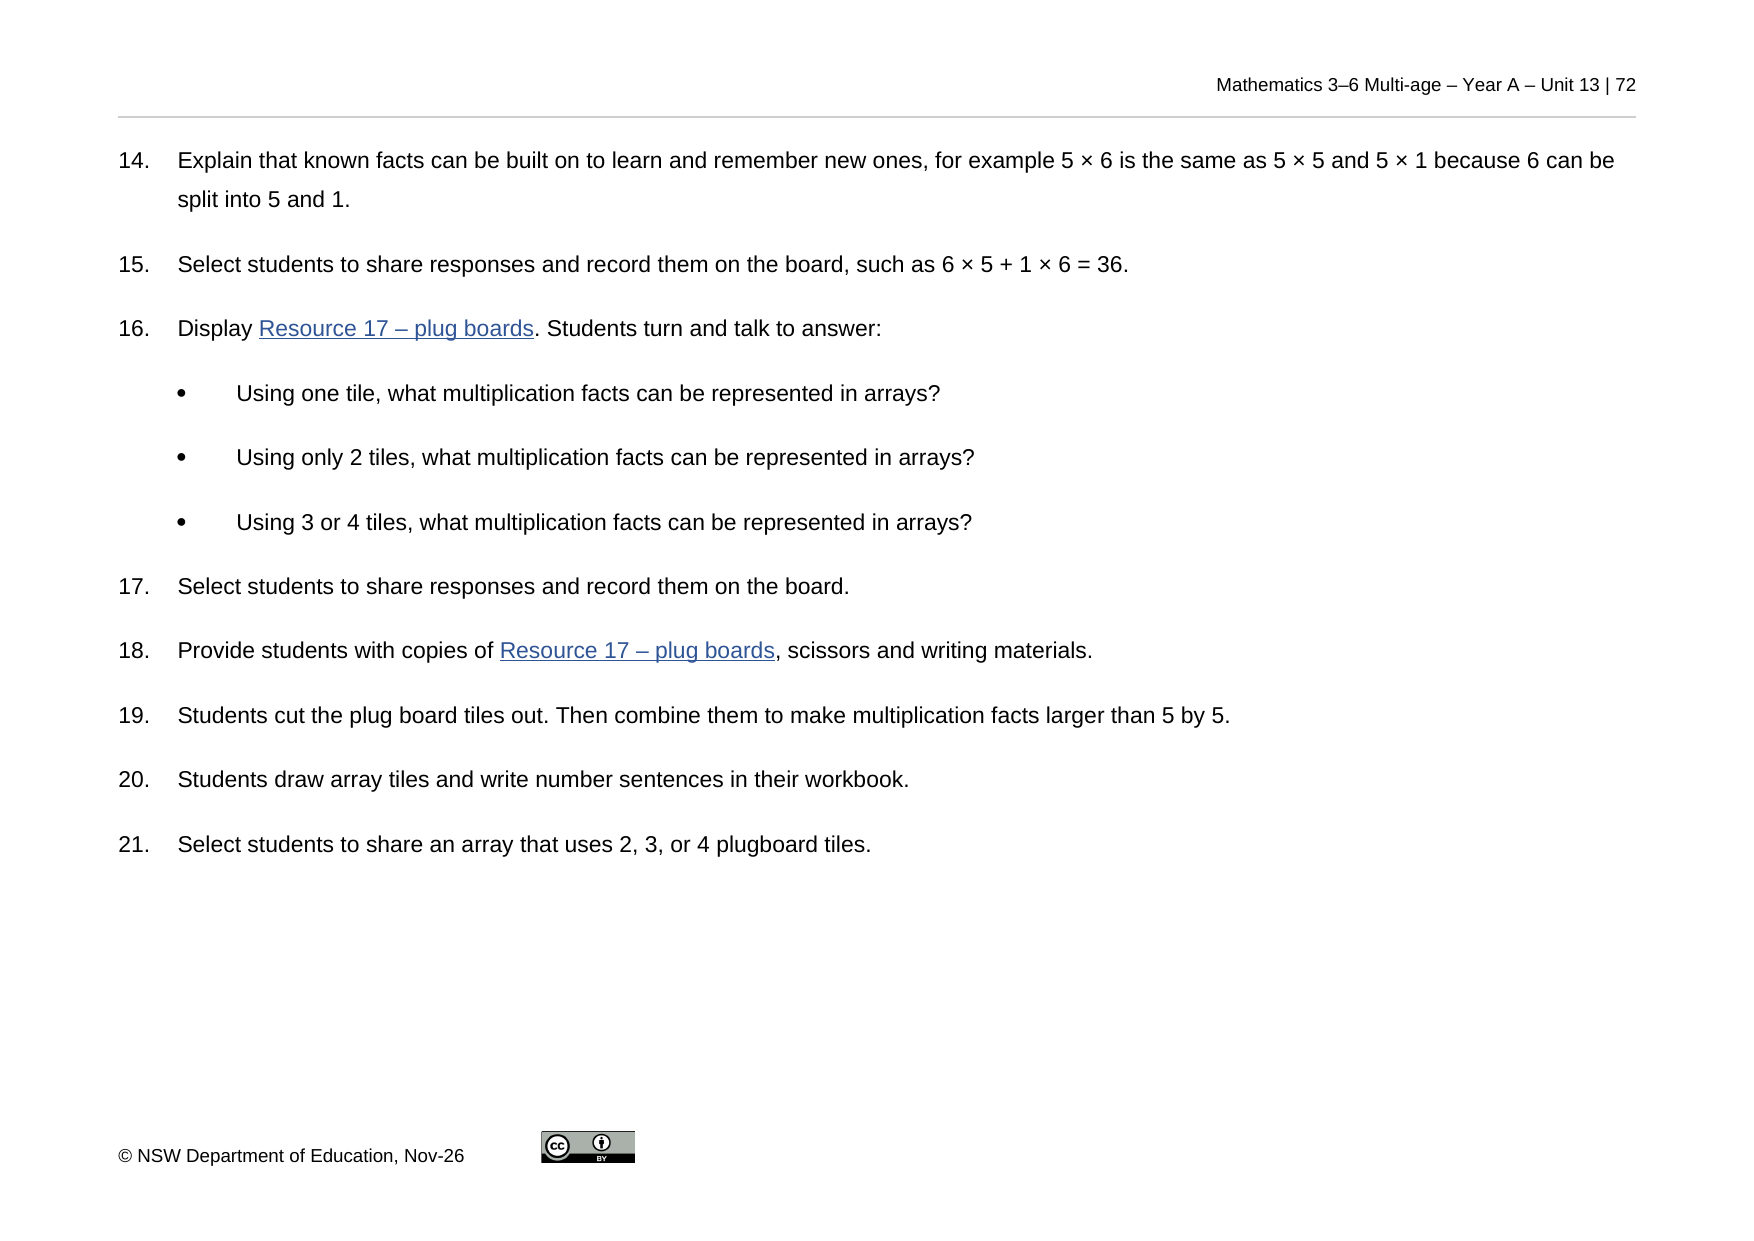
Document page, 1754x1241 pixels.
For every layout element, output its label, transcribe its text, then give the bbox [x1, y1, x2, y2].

list Display Resource 17 – plug boards. Students turn and talk to answer: [118, 315, 1636, 341]
list Students cut the plug board tiles out. Then combine them to make multiplication facts larger than 5 by 5. [118, 702, 1636, 728]
list Students draw array tiles and write number sentences in their workbook. [118, 766, 1636, 793]
list Select students to share an array that uses 2, 3, or 4 plugboard tiles. [118, 831, 1636, 857]
list Provide students with copies of Resource 17 – plug boards, scissors and writing materials. [118, 637, 1636, 664]
picture [541, 1131, 635, 1163]
list Select students to share responses and record them on the board. [118, 573, 1636, 599]
list Using one tile, what multiplication facts can be represented in arrays? [177, 379, 1636, 406]
list Select students to share responses and record them on the board, such as 6 × 5 + 1 × 6 = 36. [118, 251, 1636, 277]
list Using only 2 tiles, what multiplication facts can be represented in arrays? [177, 444, 1636, 470]
list Using 3 or 4 tiles, what multiplication facts can be represented in arrays? [177, 508, 1636, 535]
list Explain that known facts can be built on to learn and remember new ones, for example 5 × 6 is the same as 5 × 5 and 5 × 1 because 6 can be split into 5 and 1. [118, 147, 1636, 212]
